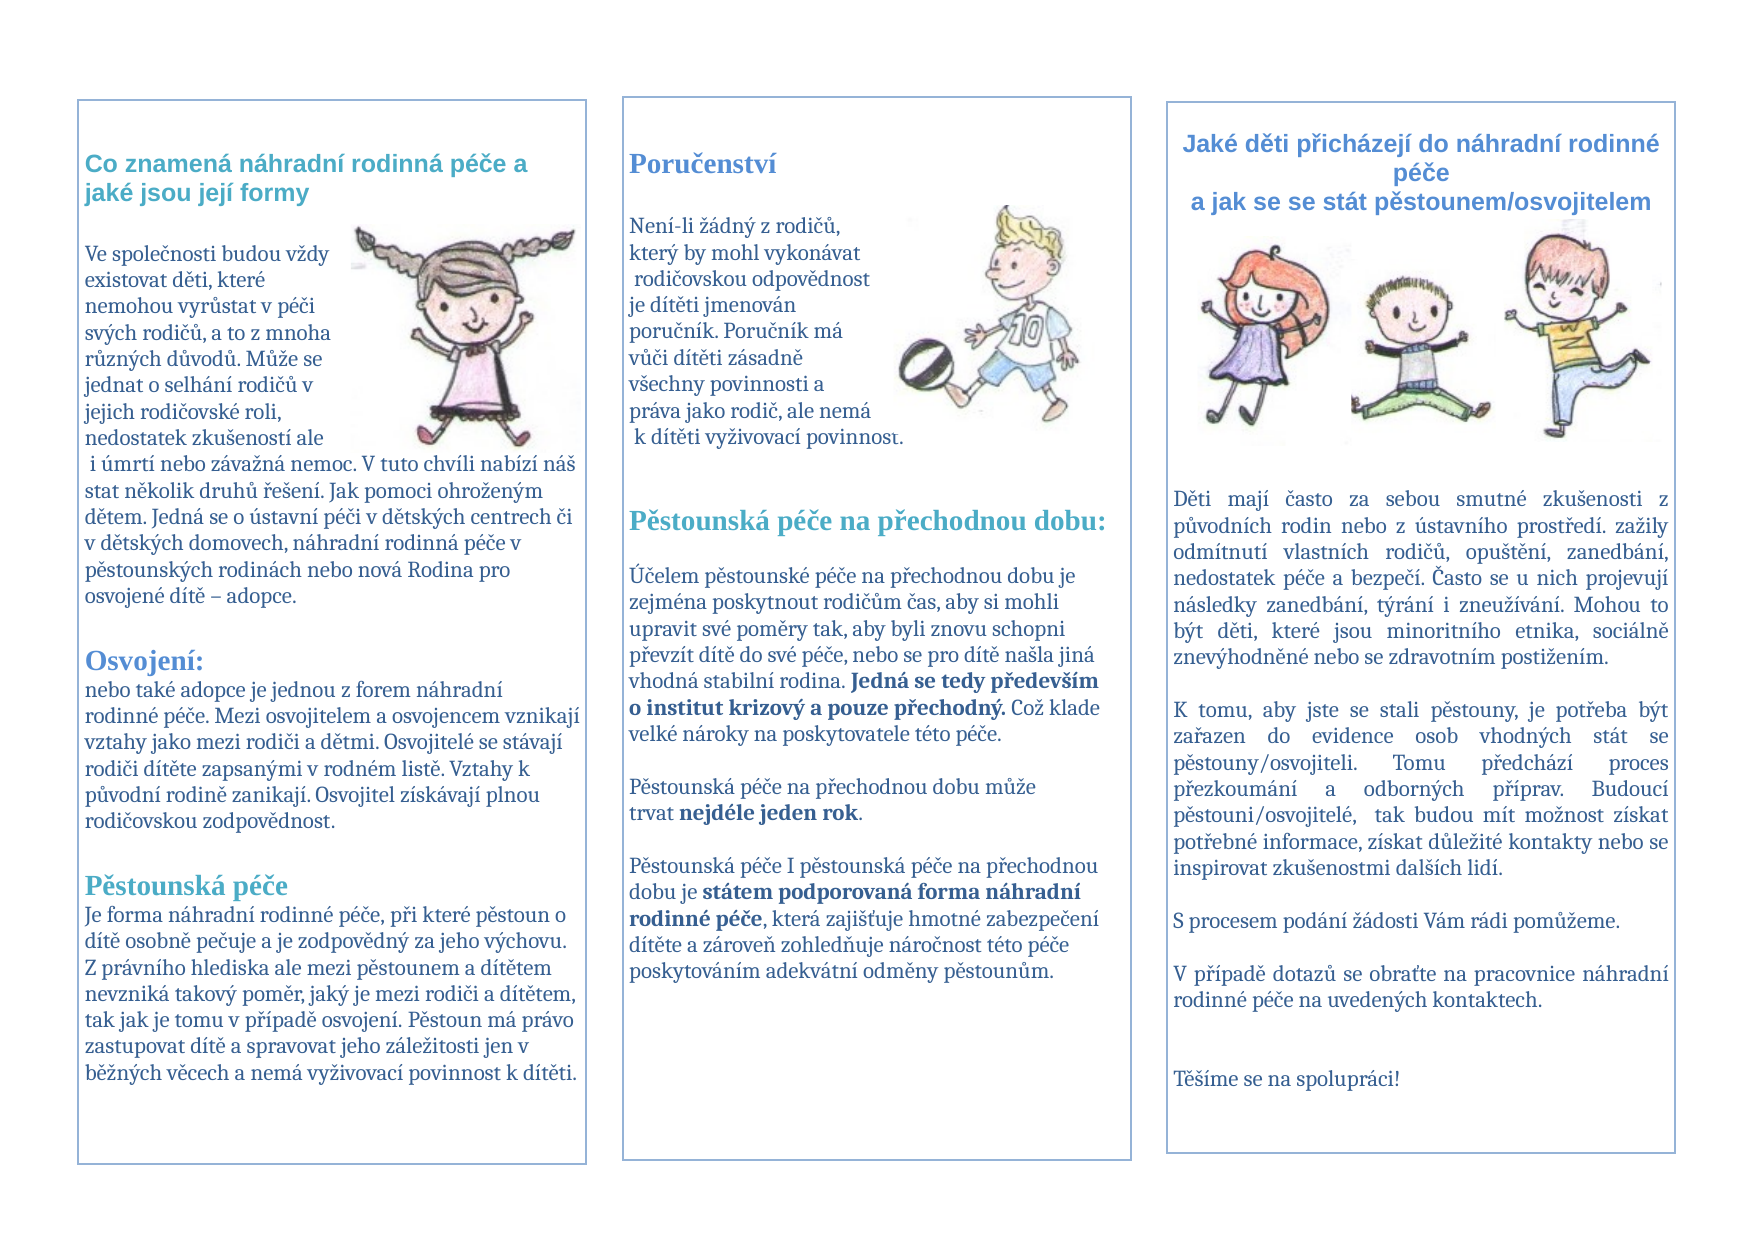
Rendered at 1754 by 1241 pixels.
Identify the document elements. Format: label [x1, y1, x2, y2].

picture [350, 224, 581, 453]
picture [1197, 236, 1496, 446]
picture [893, 205, 1121, 434]
picture [1503, 219, 1662, 442]
